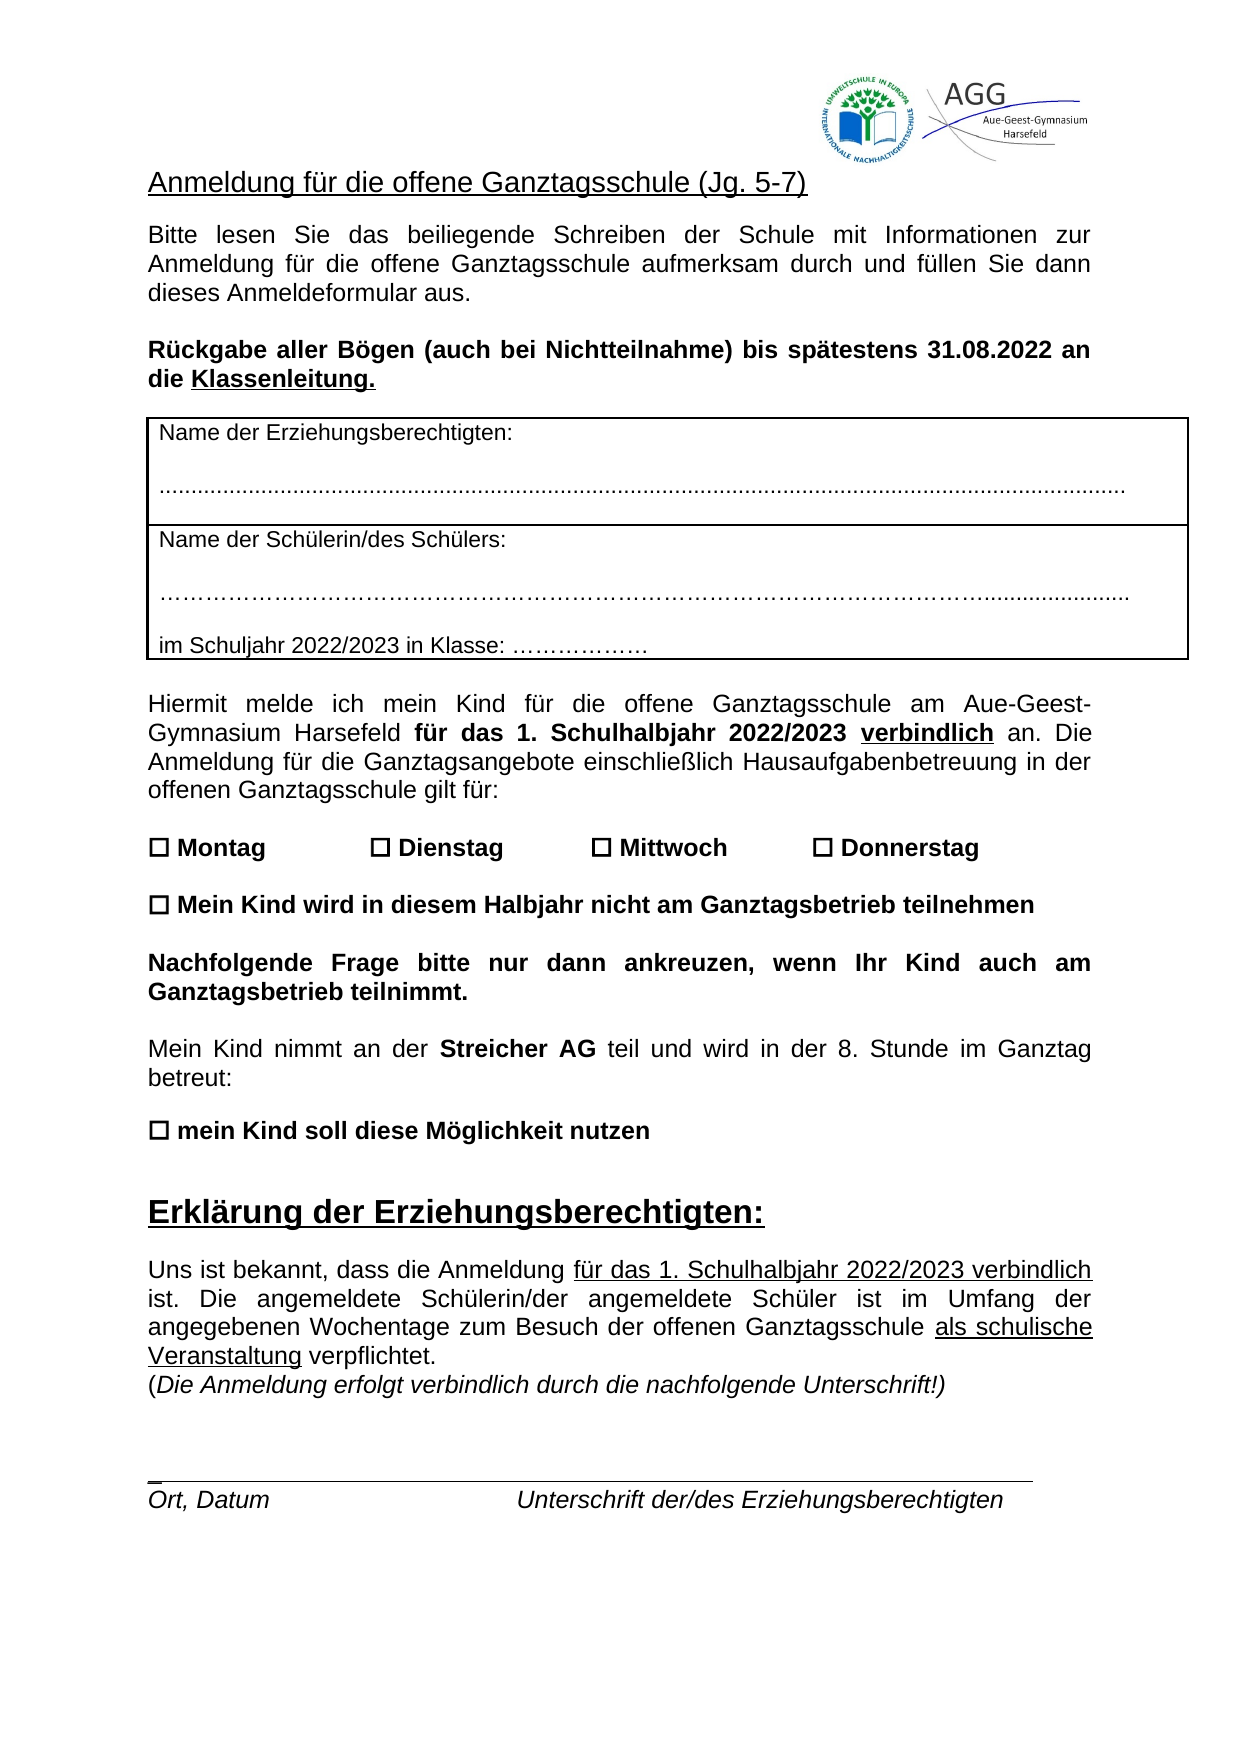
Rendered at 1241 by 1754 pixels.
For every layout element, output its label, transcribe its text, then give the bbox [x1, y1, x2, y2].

text Hiermit melde ich mein Kind für die offene Ganztagsschule am Aue-Geest-Gymnasium Harsefeld für das 1. Schulhalbjahr 2022/2023 verbindlich an. Die Anmeldung für die Ganztagsangebote einschließlich Hausaufgabenbetreuung in der offenen Ganztagsschule gilt für: [148, 689, 1093, 804]
table_cell Name der Schülerin/des Schülers: ………………………………………………………………………………………………....................... im Schuljahr 2022/2023 in Klasse: ……………… [149, 526, 1187, 658]
text Mein Kind nimmt an der Streicher AG teil und wird in der 8. Stunde im Ganztag betreut: [148, 1034, 1093, 1092]
text Mein Kind wird in diesem Halbjahr nicht am Ganztagsbetrieb teilnehmen [148, 890, 1093, 919]
text Nachfolgende Frage bitte nur dann ankreuzen, wenn Ihr Kind auch am Ganztagsbetrieb teilnimmt. [148, 948, 1093, 1006]
text Anmeldung für die offene Ganztagsschule (Jg. 5-7) [148, 165, 1093, 199]
picture [818, 73, 1093, 166]
text (Die Anmeldung erfolgt verbindlich durch die nachfolgende Unterschrift!) [148, 1370, 1093, 1399]
text Rückgabe aller Bögen (auch bei Nichtteilnahme) bis spätestens 31.08.2022 an die Klassenleitung. [148, 335, 1093, 393]
text _ [148, 1456, 1093, 1485]
text Uns ist bekannt, dass die Anmeldung für das 1. Schulhalbjahr 2022/2023 verbindlich ist. Die angemeldete Schülerin/der angemeldete Schüler ist im Umfang der angegebenen Wochentage zum Besuch der offenen Ganztagsschule als schulische Veranstaltung verpflichtet. [148, 1255, 1093, 1370]
text Ort, Datum Unterschrift der/des Erziehungsberechtigten [148, 1485, 1093, 1514]
text Montag Dienstag Mittwoch Donnerstag [148, 833, 1093, 862]
text Bitte lesen Sie das beiliegende Schreiben der Schule mit Informationen zur Anmeldung für die offene Ganztagsschule aufmerksam durch und füllen Sie dann dieses Anmeldeformular aus. [148, 220, 1093, 307]
text mein Kind soll diese Möglichkeit nutzen [148, 1116, 1093, 1144]
table_header Name der Erziehungsberechtigten: ........................................................................................................................................................ [149, 419, 1187, 524]
text Erklärung der Erziehungsberechtigten: [148, 1192, 1093, 1231]
